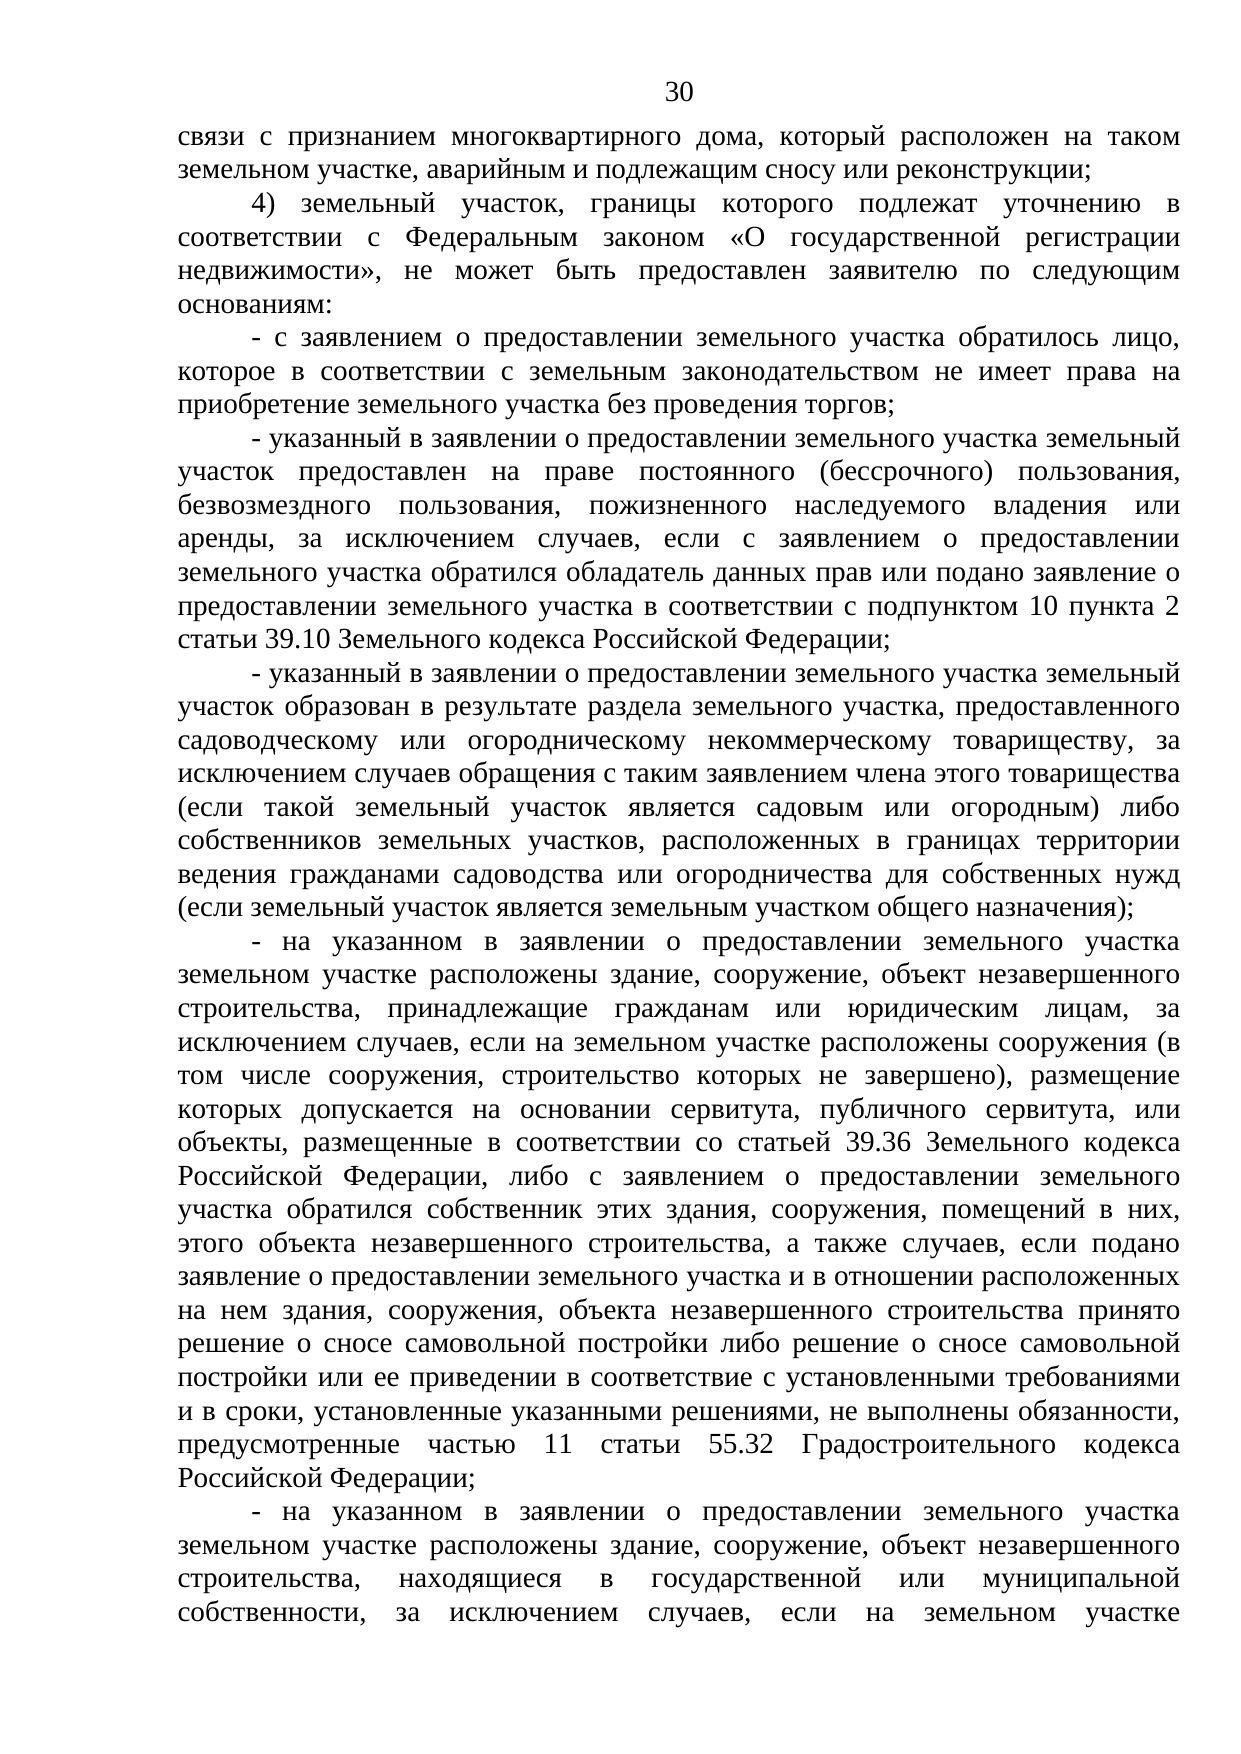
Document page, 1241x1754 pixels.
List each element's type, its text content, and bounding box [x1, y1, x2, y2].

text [177, 118, 1181, 185]
text - на указанном в заявлении о предоставлении земельного участка земельном участке расположены здание, сооружение, объект незавершенного строительства, принадлежащие гражданам или юридическим лицам, за исключением случаев, если на земельном участке расположены сооружения (в том числе сооружения, строительство которых не завершено), размещение которых допускается на основании сервитута, публичного сервитута, или объекты, размещенные в соответствии со статьей 39.36 Земельного кодекса Российской Федерации, либо с заявлением о предоставлении земельного участка обратился собственник этих здания, сооружения, помещений в них, этого объекта незавершенного строительства, а также случаев, если подано заявление о предоставлении земельного участка и в отношении расположенных на нем здания, сооружения, объекта незавершенного строительства принято решение о сносе самовольной постройки либо решение о сносе самовольной постройки или ее приведении в соответствие с установленными требованиями и в сроки, установленные указанными решениями, не выполнены обязанности, предусмотренные частью 11 статьи 55.32 Градостроительного кодекса Российской Федерации; [177, 923, 1181, 1493]
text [177, 1493, 1181, 1627]
text - указанный в заявлении о предоставлении земельного участка земельный участок образован в результате раздела земельного участка, предоставленного садоводческому или огородническому некоммерческому товариществу, за исключением случаев обращения с таким заявлением члена этого товарищества (если такой земельный участок является садовым или огородным) либо собственников земельных участков, расположенных в границах территории ведения гражданами садоводства или огородничества для собственных нужд (если земельный участок является земельным участком общего назначения); [177, 655, 1181, 923]
text 4) земельный участок, границы которого подлежат уточнению в соответствии с Федеральным законом «О государственной регистрации недвижимости», не может быть предоставлен заявителю по следующим основаниям: [177, 185, 1181, 319]
text - с заявлением о предоставлении земельного участка обратилось лицо, которое в соответствии с земельным законодательством не имеет права на приобретение земельного участка без проведения торгов; [177, 319, 1181, 420]
text - указанный в заявлении о предоставлении земельного участка земельный участок предоставлен на праве постоянного (бессрочного) пользования, безвозмездного пользования, пожизненного наследуемого владения или аренды, за исключением случаев, если с заявлением о предоставлении земельного участка обратился обладатель данных прав или подано заявление о предоставлении земельного участка в соответствии с подпунктом 10 пункта 2 статьи 39.10 Земельного кодекса Российской Федерации; [177, 420, 1181, 655]
